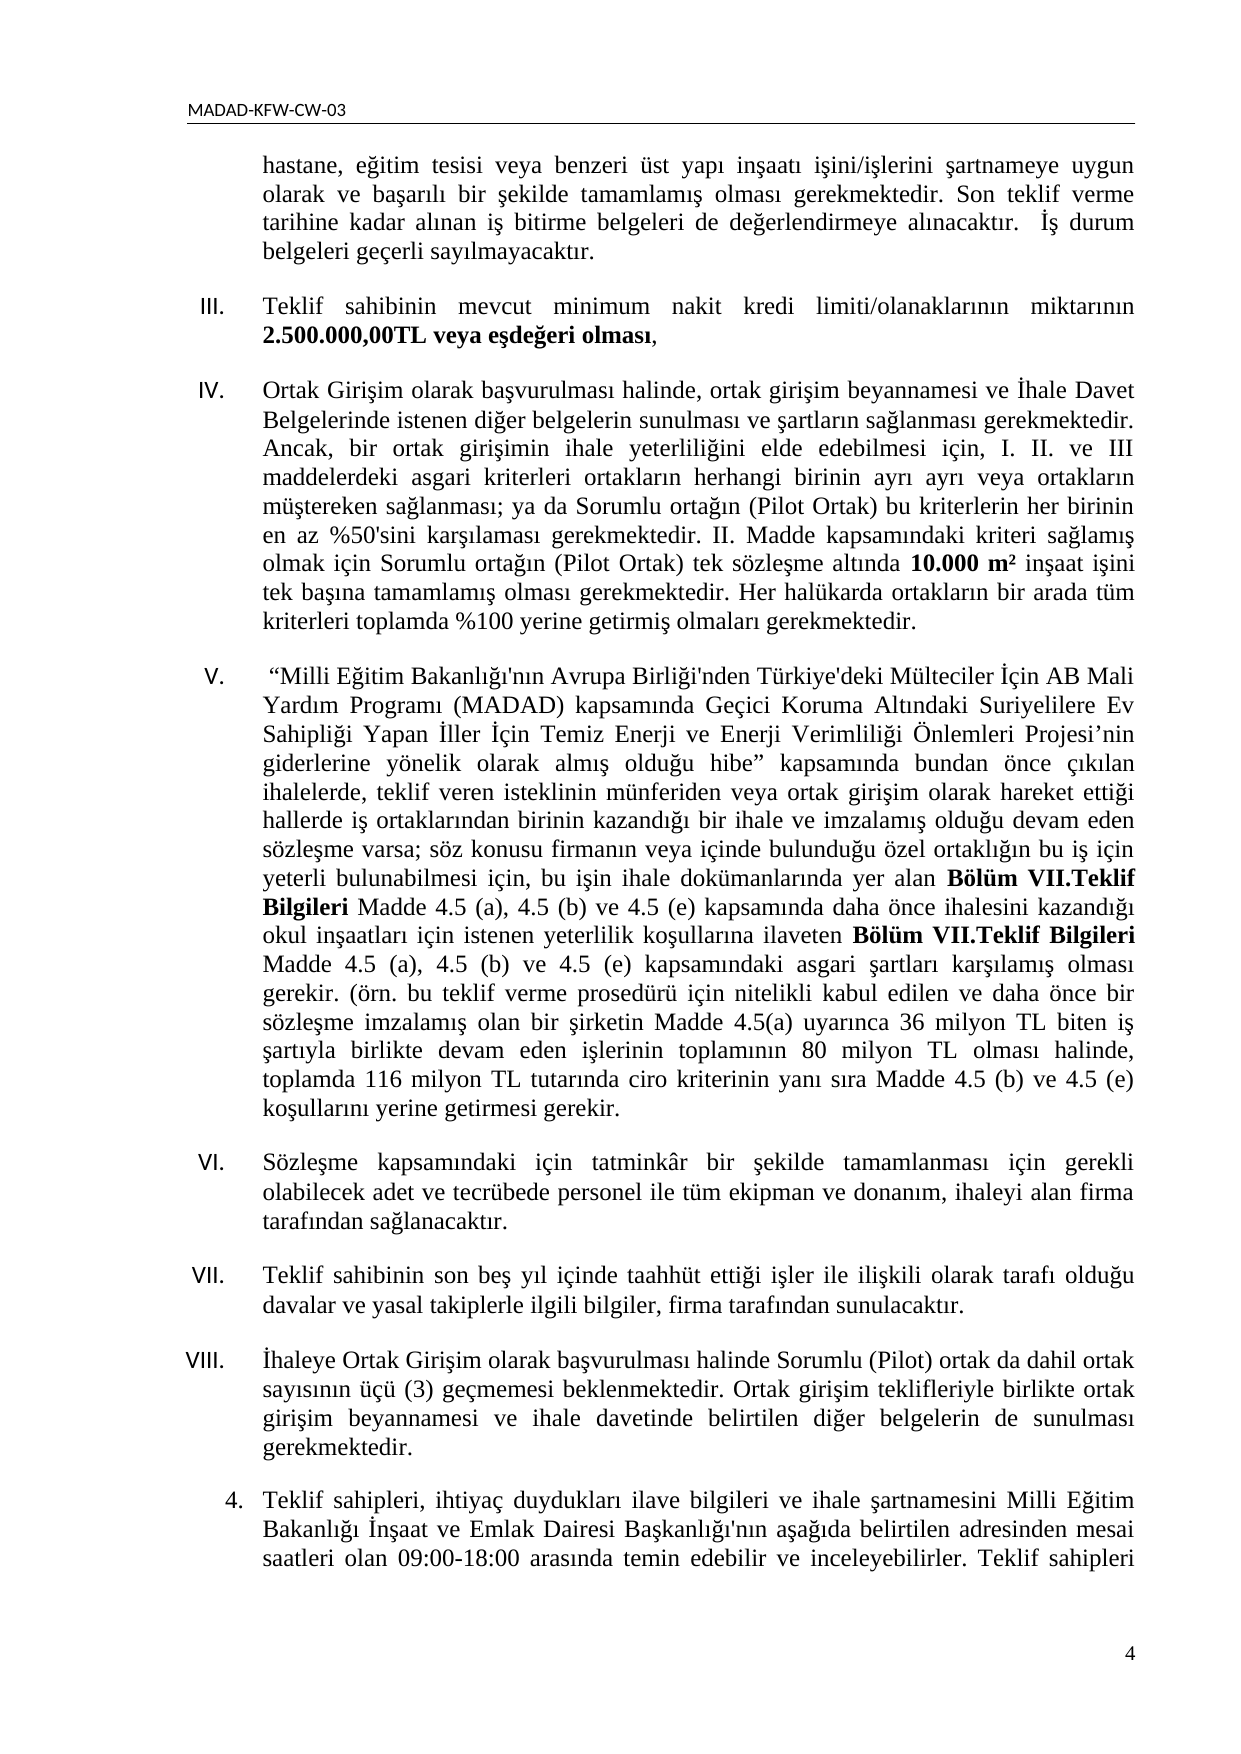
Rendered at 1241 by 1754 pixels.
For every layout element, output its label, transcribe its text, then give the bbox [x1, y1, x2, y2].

list Sözleşme kapsamındaki için tatminkâr bir şekilde tamamlanması için gerekli olabilecek adet ve tecrübede personel ile tüm ekipman ve donanım, ihaleyi alan firma tarafından sağlanacaktır. [225, 1147, 1135, 1234]
list Ortak Girişim olarak başvurulması halinde, ortak girişim beyannamesi ve İhale Davet Belgelerinde istenen diğer belgelerin sunulması ve şartların sağlanması gerekmektedir. Ancak, bir ortak girişimin ihale yeterliliğini elde edebilmesi için, I. II. ve III maddelerdeki asgari kriterleri ortakların herhangi birinin ayrı ayrı veya ortakların müştereken sağlanması; ya da Sorumlu ortağın (Pilot Ortak) bu kriterlerin her birinin en az %50'sini karşılaması gerekmektedir. II. Madde kapsamındaki kriteri sağlamış olmak için Sorumlu ortağın (Pilot Ortak) tek sözleşme altında 10.000 m² inşaat işini tek başına tamamlamış olması gerekmektedir. Her halükarda ortakların bir arada tüm kriterleri toplamda %100 yerine getirmiş olmaları gerekmektedir. [225, 374, 1135, 635]
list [225, 1486, 1135, 1572]
list Teklif sahibinin mevcut minimum nakit kredi limiti/olanaklarının miktarının 2.500.000,00TL veya eşdeğeri olması, [225, 290, 1135, 349]
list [225, 150, 1135, 265]
list İhaleye Ortak Girişim olarak başvurulması halinde Sorumlu (Pilot) ortak da dahil ortak sayısının üçü (3) geçmemesi beklenmektedir. Ortak girişim teklifleriyle birlikte ortak girişim beyannamesi ve ihale davetinde belirtilen diğer belgelerin de sunulması gerekmektedir. [225, 1344, 1135, 1461]
list “Milli Eğitim Bakanlığı'nın Avrupa Birliği'nden Türkiye'deki Mülteciler İçin AB Mali Yardım Programı (MADAD) kapsamında Geçici Koruma Altındaki Suriyelilere Ev Sahipliği Yapan İller İçin Temiz Enerji ve Enerji Verimliliği Önlemleri Projesi’nin giderlerine yönelik olarak almış olduğu hibe” kapsamında bundan önce çıkılan ihalelerde, teklif veren isteklinin münferiden veya ortak girişim olarak hareket ettiği hallerde iş ortaklarından birinin kazandığı bir ihale ve imzalamış olduğu devam eden sözleşme varsa; söz konusu firmanın veya içinde bulunduğu özel ortaklığın bu iş için yeterli bulunabilmesi için, bu işin ihale dokümanlarında yer alan Bölüm VII.Teklif Bilgileri Madde 4.5 (a), 4.5 (b) ve 4.5 (e) kapsamında daha önce ihalesini kazandığı okul inşaatları için istenen yeterlilik koşullarına ilaveten Bölüm VII.Teklif Bilgileri Madde 4.5 (a), 4.5 (b) ve 4.5 (e) kapsamındaki asgari şartları karşılamış olması gerekir. (örn. bu teklif verme prosedürü için nitelikli kabul edilen ve daha önce bir sözleşme imzalamış olan bir şirketin Madde 4.5(a) uyarınca 36 milyon TL biten iş şartıyla birlikte devam eden işlerinin toplamının 80 milyon TL olması halinde, toplamda 116 milyon TL tutarında ciro kriterinin yanı sıra Madde 4.5 (b) ve 4.5 (e) koşullarını yerine getirmesi gerekir. [225, 660, 1135, 1122]
list Teklif sahibinin son beş yıl içinde taahhüt ettiği işler ile ilişkili olarak tarafı olduğu davalar ve yasal takiplerle ilgili bilgiler, firma tarafından sunulacaktır. [225, 1259, 1135, 1319]
